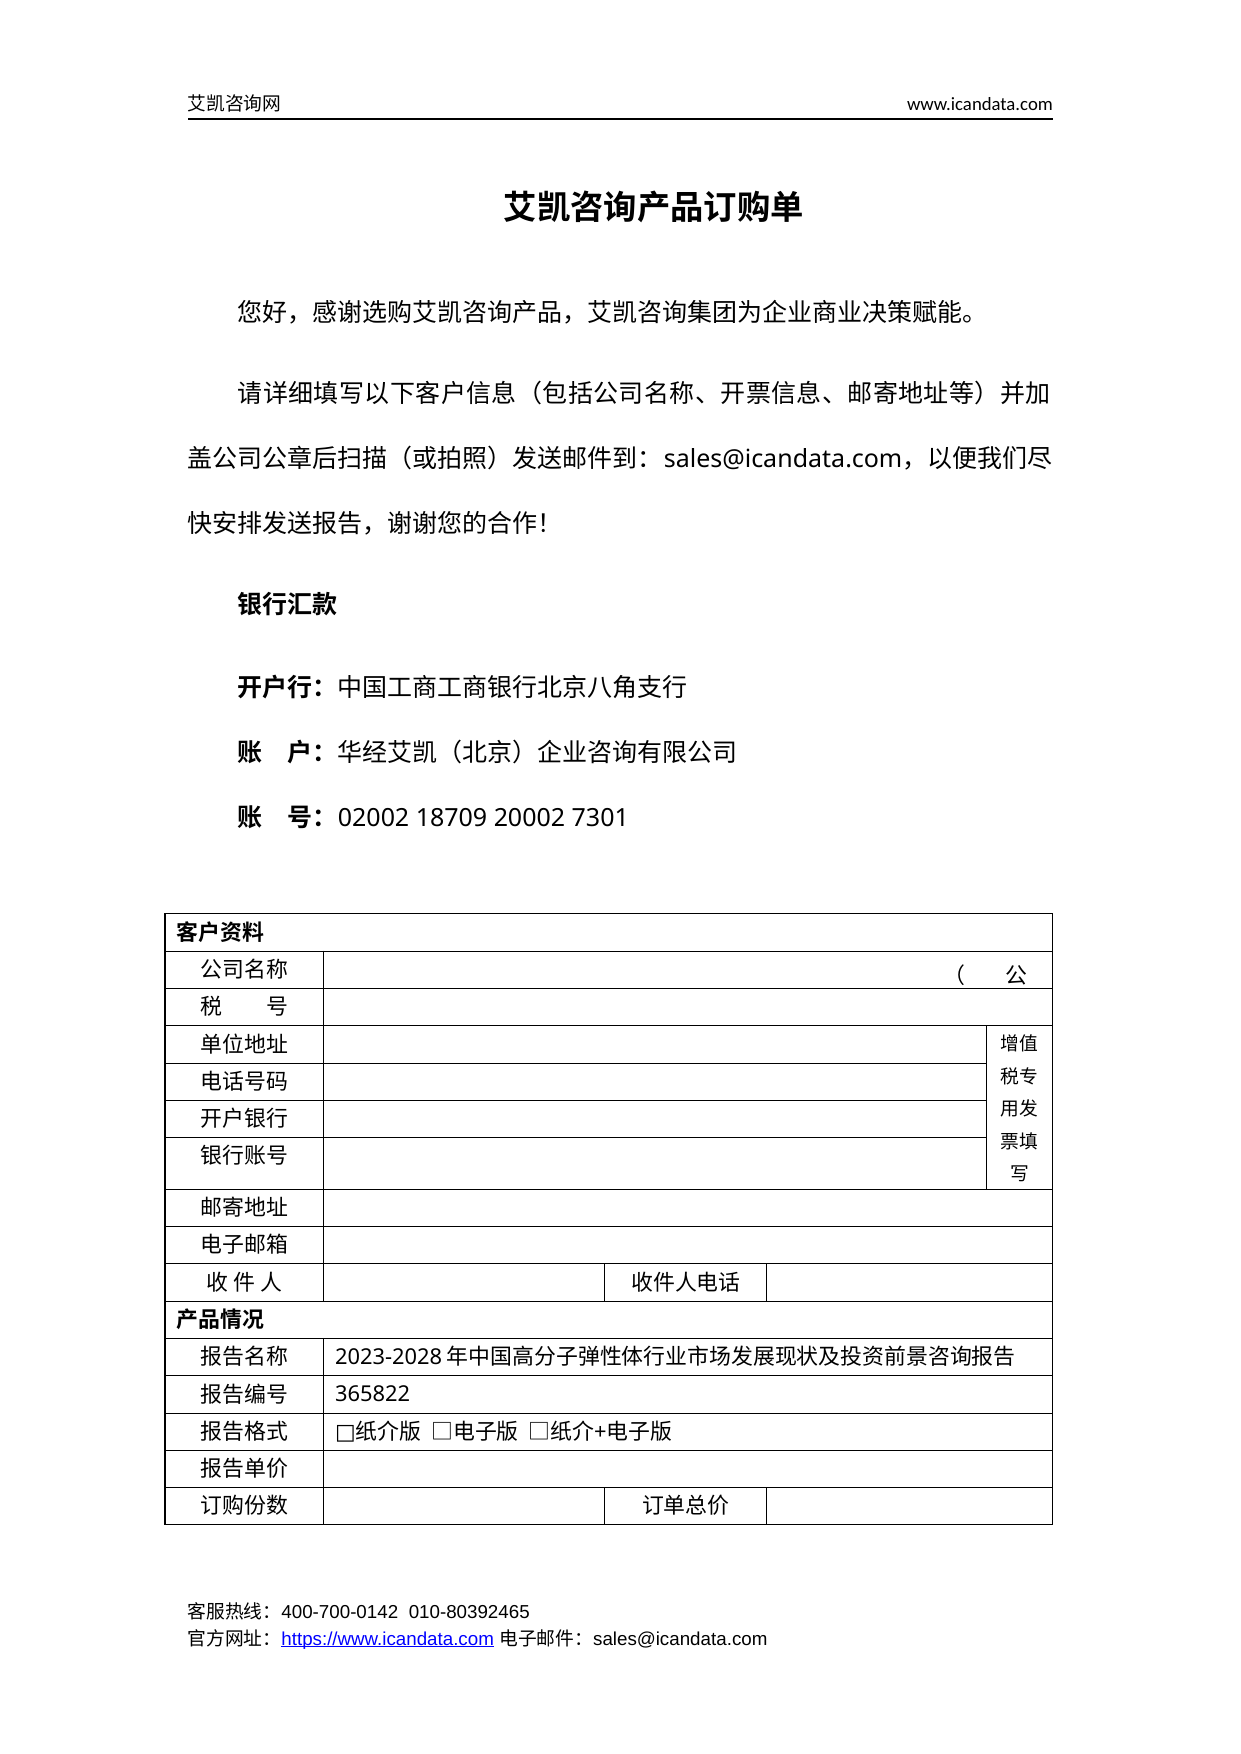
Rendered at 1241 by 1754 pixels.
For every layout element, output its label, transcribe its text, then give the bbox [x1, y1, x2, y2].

table_cell 增值税专用发票填写 [987, 1026, 1052, 1189]
table_cell 2023-2028年中国高分子弹性体行业市场发展现状及投资前景咨询报告 [324, 1339, 1052, 1375]
table_cell [324, 989, 1052, 1025]
table_cell 报告单价 [166, 1451, 323, 1487]
table_cell 电话号码 [166, 1064, 323, 1100]
table_cell 订购份数 [166, 1488, 323, 1524]
table_cell 报告格式 [166, 1414, 323, 1450]
table_cell □纸介版 □电子版 □纸介+电子版 [324, 1414, 1052, 1450]
text 您好，感谢选购艾凯咨询产品，艾凯咨询集团为企业商业决策赋能。 [187, 278, 1053, 343]
table_cell [767, 1488, 1052, 1524]
table_cell [767, 1264, 1052, 1301]
table_cell 单位地址 [166, 1026, 323, 1062]
table_cell 银行账号 [166, 1138, 323, 1189]
table_cell 开户银行 [166, 1101, 323, 1137]
table_cell 公司名称 [166, 952, 323, 988]
text 账 户：华经艾凯（北京）企业咨询有限公司 [187, 718, 1053, 783]
table_cell [324, 1451, 1052, 1487]
text 开户行：中国工商工商银行北京八角支行 [187, 653, 1053, 718]
table_cell [324, 952, 1052, 988]
table_cell 收 件 人 [166, 1264, 323, 1301]
table_cell 税 号 [166, 989, 323, 1025]
table_cell 365822 [324, 1376, 1052, 1412]
table_cell [324, 1227, 1052, 1263]
table_cell [324, 1264, 604, 1301]
table_cell [324, 1026, 986, 1062]
table_cell [324, 1190, 1052, 1226]
table_cell [324, 1064, 986, 1100]
text 账 号：02002 18709 20002 7301 [187, 783, 1053, 848]
text 银行汇款 [187, 570, 1053, 635]
text 请详细填写以下客户信息（包括公司名称、开票信息、邮寄地址等）并加盖公司公章后扫描（或拍照）发送邮件到：sales@icandata.com，以便我们尽快安排发送报告，谢谢您的合作！ [187, 359, 1053, 554]
table_cell 报告编号 [166, 1376, 323, 1412]
table_cell 报告名称 [166, 1339, 323, 1375]
table_cell 产品情况 [166, 1302, 1052, 1338]
table_header 客户资料 [166, 914, 1052, 951]
table_cell 收件人电话 [605, 1264, 766, 1301]
table_cell 订单总价 [605, 1488, 766, 1524]
table_cell [324, 1101, 986, 1137]
table_cell [324, 1488, 604, 1524]
table_cell 邮寄地址 [166, 1190, 323, 1226]
table_cell 电子邮箱 [166, 1227, 323, 1263]
table_cell [324, 1138, 986, 1189]
text 艾凯咨询产品订购单 [187, 172, 1053, 237]
